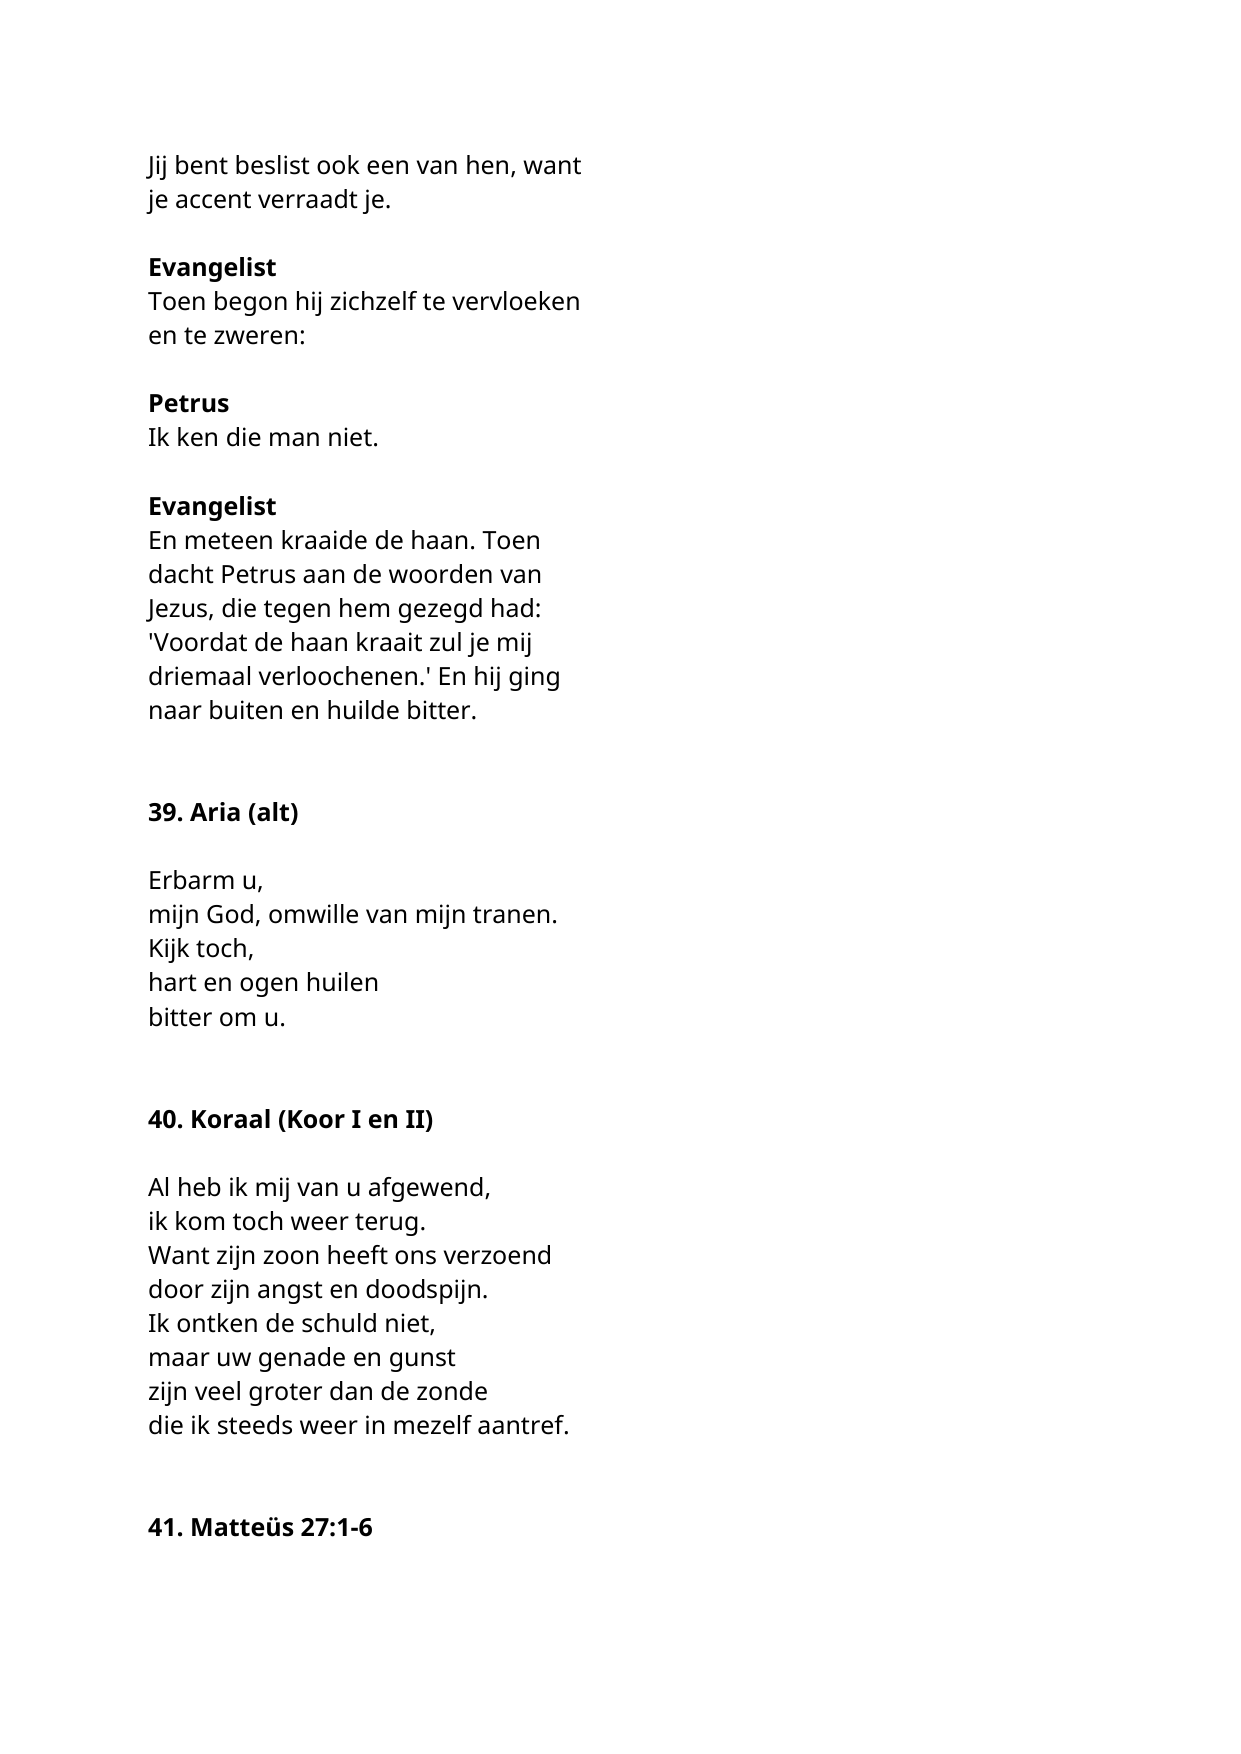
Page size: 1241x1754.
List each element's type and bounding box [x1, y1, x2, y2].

table_header [148, 148, 605, 1578]
